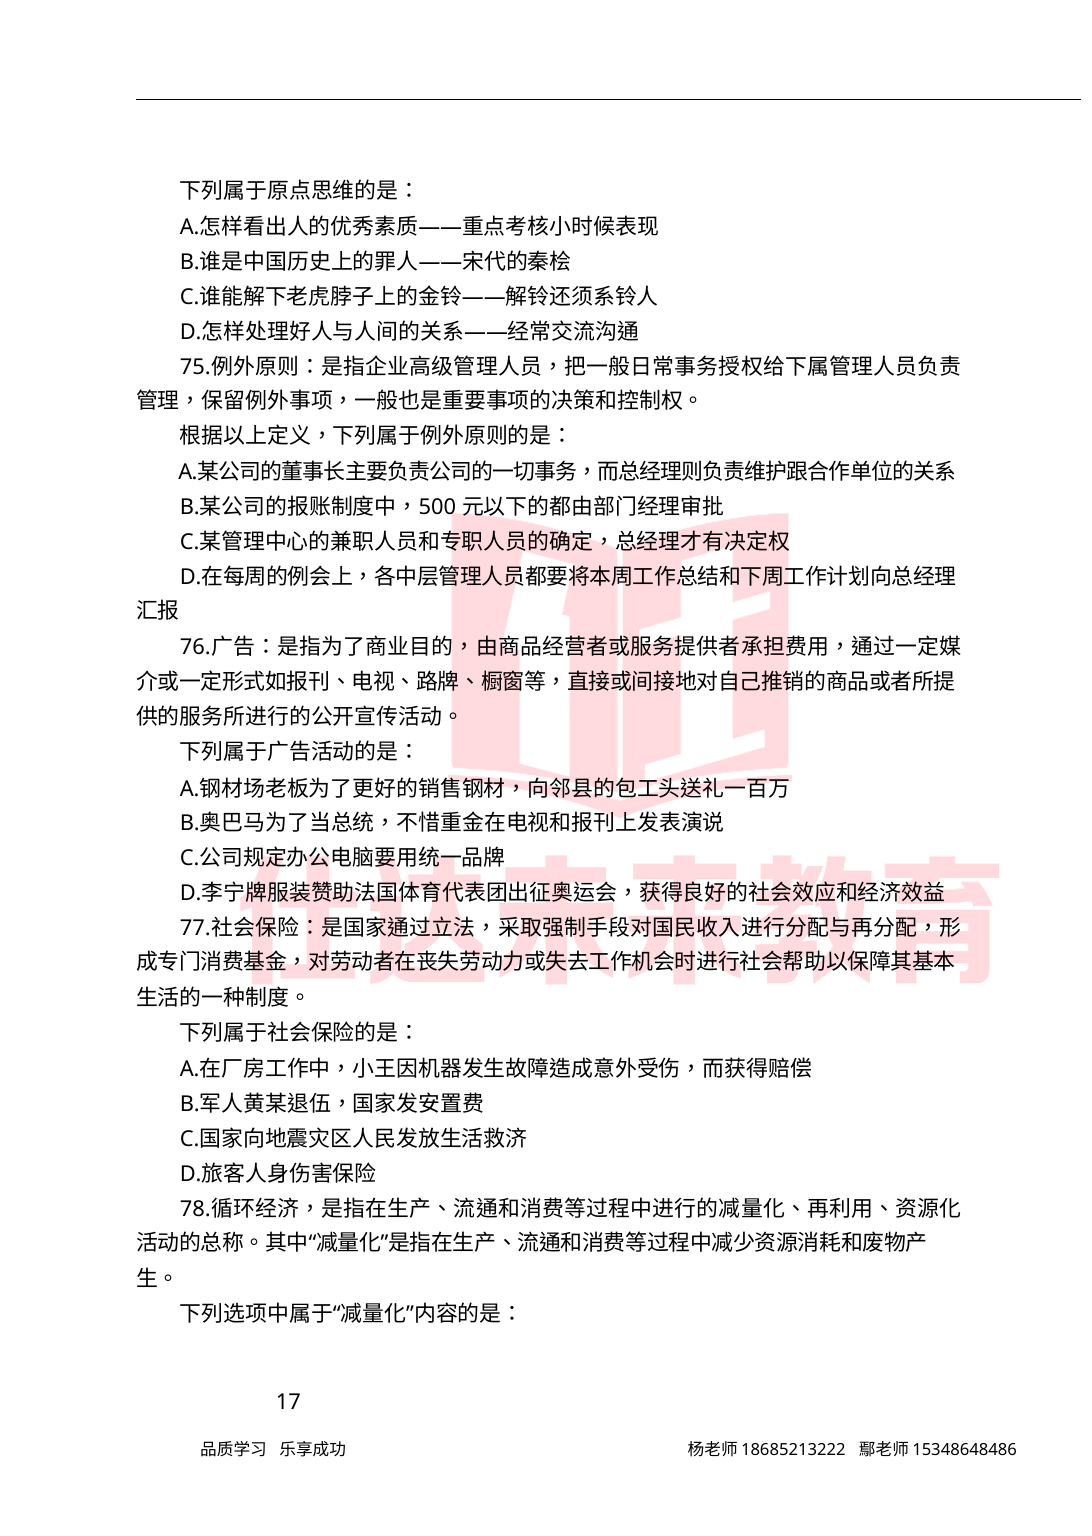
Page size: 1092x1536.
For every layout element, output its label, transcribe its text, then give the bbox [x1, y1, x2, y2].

text A.怎样看出人的优秀素质——重点考核小时候表现 [179, 215, 1081, 239]
text 生活的一种制度。 [136, 987, 1081, 1009]
text D.李宁牌服装赞助法国体育代表团出征奥运会，获得良好的社会效应和经济效益 [179, 881, 1081, 905]
text 汇报 [136, 600, 1081, 623]
text 下列选项中属于“减量化”内容的是： [179, 1303, 1081, 1326]
text 77.社会保险：是国家通过立法，采取强制手段对国民收入进行分配与再分配，形 [179, 916, 1081, 940]
text B.军人黄某退伍，国家发安置费 [179, 1092, 1081, 1117]
text 供的服务所进行的公开宣传活动。 [136, 706, 1081, 729]
text B.谁是中国历史上的罪人——宋代的秦桧 [179, 250, 1081, 274]
text C.国家向地震灾区人民发放生活救济 [179, 1127, 1081, 1151]
text 管理，保留例外事项，一般也是重要事项的决策和控制权。 [136, 390, 1081, 413]
text B.某公司的报账制度中，500 元以下的都由部门经理审批 [179, 495, 1081, 519]
text C.某管理中心的兼职人员和专职人员的确定，总经理才有决定权 [179, 530, 1081, 554]
text 76.广告：是指为了商业目的，由商品经营者或服务提供者承担费用，通过一定媒 [179, 635, 1081, 659]
text 78.循环经济，是指在生产、流通和消费等过程中进行的减量化、再利用、资源化 [179, 1197, 1081, 1221]
text 活动的总称。其中“减量化”是指在生产、流通和消费等过程中减少资源消耗和废物产 [136, 1232, 1081, 1255]
text 17 [136, 1389, 1081, 1415]
text 生。 [136, 1268, 1081, 1291]
text A.在厂房工作中，小王因机器发生故障造成意外受伤，而获得赔偿 [179, 1057, 1081, 1081]
text B.奥巴马为了当总统，不惜重金在电视和报刊上发表演说 [179, 811, 1081, 836]
text A.钢材场老板为了更好的销售钢材，向邻县的包工头送礼一百万 [179, 776, 1081, 801]
text C.公司规定办公电脑要用统一品牌 [179, 846, 1081, 870]
text 下列属于原点思维的是： [179, 180, 1081, 203]
text 介或一定形式如报刊、电视、路牌、橱窗等，直接或间接地对自己推销的商品或者所提 [136, 671, 1081, 694]
text 75.例外原则：是指企业高级管理人员，把一般日常事务授权给下属管理人员负责 [179, 354, 1081, 379]
text A.某公司的董事长主要负责公司的一切事务，而总经理则负责维护跟合作单位的关系 [178, 461, 1081, 485]
text 根据以上定义，下列属于例外原则的是： [179, 426, 1081, 448]
text 成专门消费基金，对劳动者在丧失劳动力或失去工作机会时进行社会帮助以保障其基本 [136, 952, 1081, 974]
text D.怎样处理好人与人间的关系——经常交流沟通 [179, 320, 1081, 344]
text C.谁能解下老虎脖子上的金铃——解铃还须系铃人 [179, 285, 1081, 309]
text 下列属于广告活动的是： [179, 742, 1081, 764]
text D.旅客人身伤害保险 [179, 1162, 1081, 1186]
text D.在每周的例会上，各中层管理人员都要将本周工作总结和下周工作计划向总经理 [179, 565, 1081, 589]
text 下列属于社会保险的是： [179, 1022, 1081, 1045]
